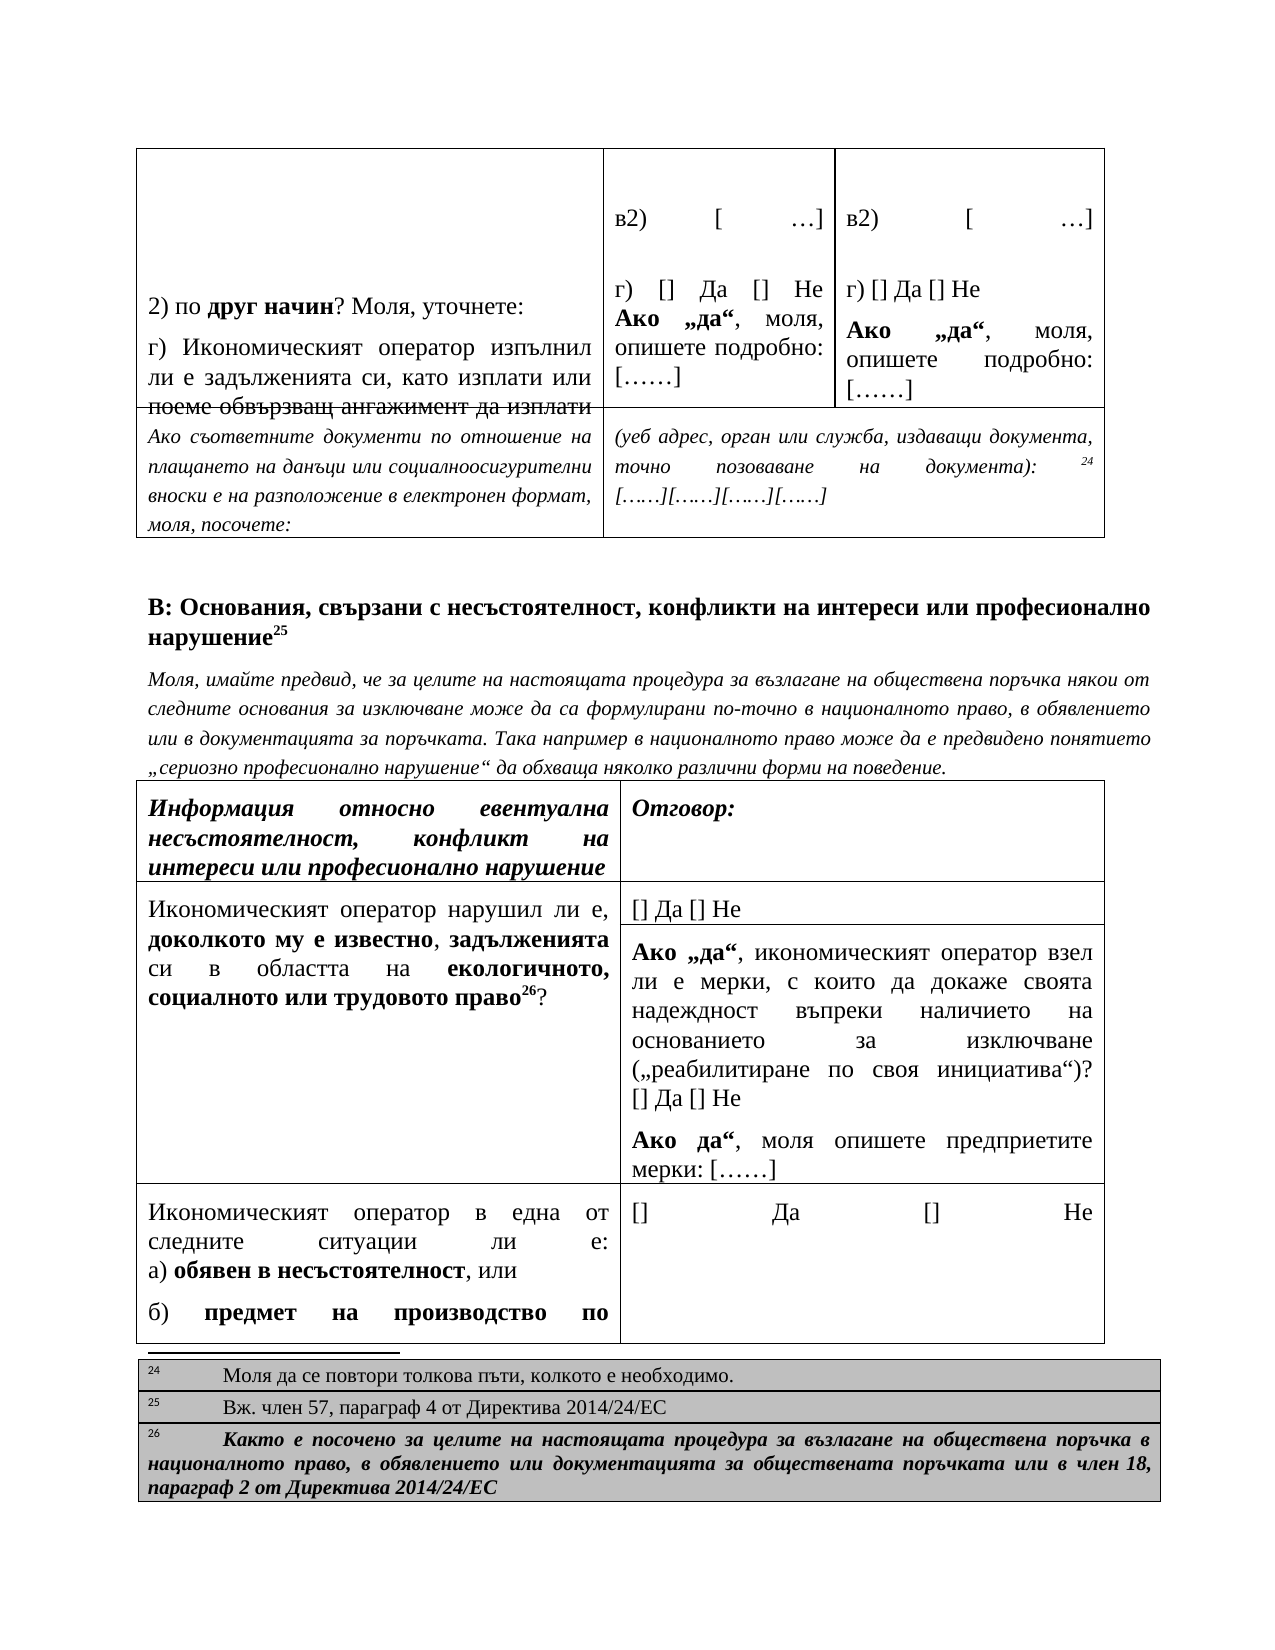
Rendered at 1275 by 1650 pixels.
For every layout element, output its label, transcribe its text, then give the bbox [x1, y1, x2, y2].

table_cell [836, 149, 1104, 407]
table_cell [621, 1184, 1104, 1342]
table_header Информация относно евентуална несъстоятелност, конфликт на интереси или професионално нарушение [137, 781, 620, 881]
table_cell Икономическият оператор нарушил ли е, доколкото му е известно, задълженията си в областта на екологичното, социалното или трудовото право? [137, 882, 620, 1183]
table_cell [137, 1184, 620, 1342]
table_cell Ако „да“, икономическият оператор взел ли е мерки, с които да докаже своята надеждност въпреки наличието на основанието за изключване („реабилитиране по своя инициатива“)? [] Да [] Не Ако да“, моля опишете предприетите мерки: [……] [621, 925, 1104, 1183]
table_cell [] Да [] Не [621, 882, 1104, 924]
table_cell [604, 149, 834, 407]
table_cell (уеб адрес, орган или служба, издаващи документа, точно позоваване на документа): [……][……][……][……] [604, 408, 1104, 537]
text Моля, имайте предвид, че за целите на настоящата процедура за възлагане на обществена поръчка някои от следните основания за изключване може да са формулирани по-точно в националното право, в обявлението или в документацията за поръчката. Така например в националното право може да е предвидено понятието „сериозно професионално нарушение“ да обхваща няколко различни форми на поведение. [148, 663, 1152, 780]
text В: Основания, свързани с несъстоятелност, конфликти на интереси или професионално нарушение [148, 592, 1152, 651]
table_header Отговор: [621, 781, 1104, 881]
table_cell Ако съответните документи по отношение на плащането на данъци или социалноосигурителни вноски е на разположение в електронен формат, моля, посочете: [137, 408, 603, 537]
